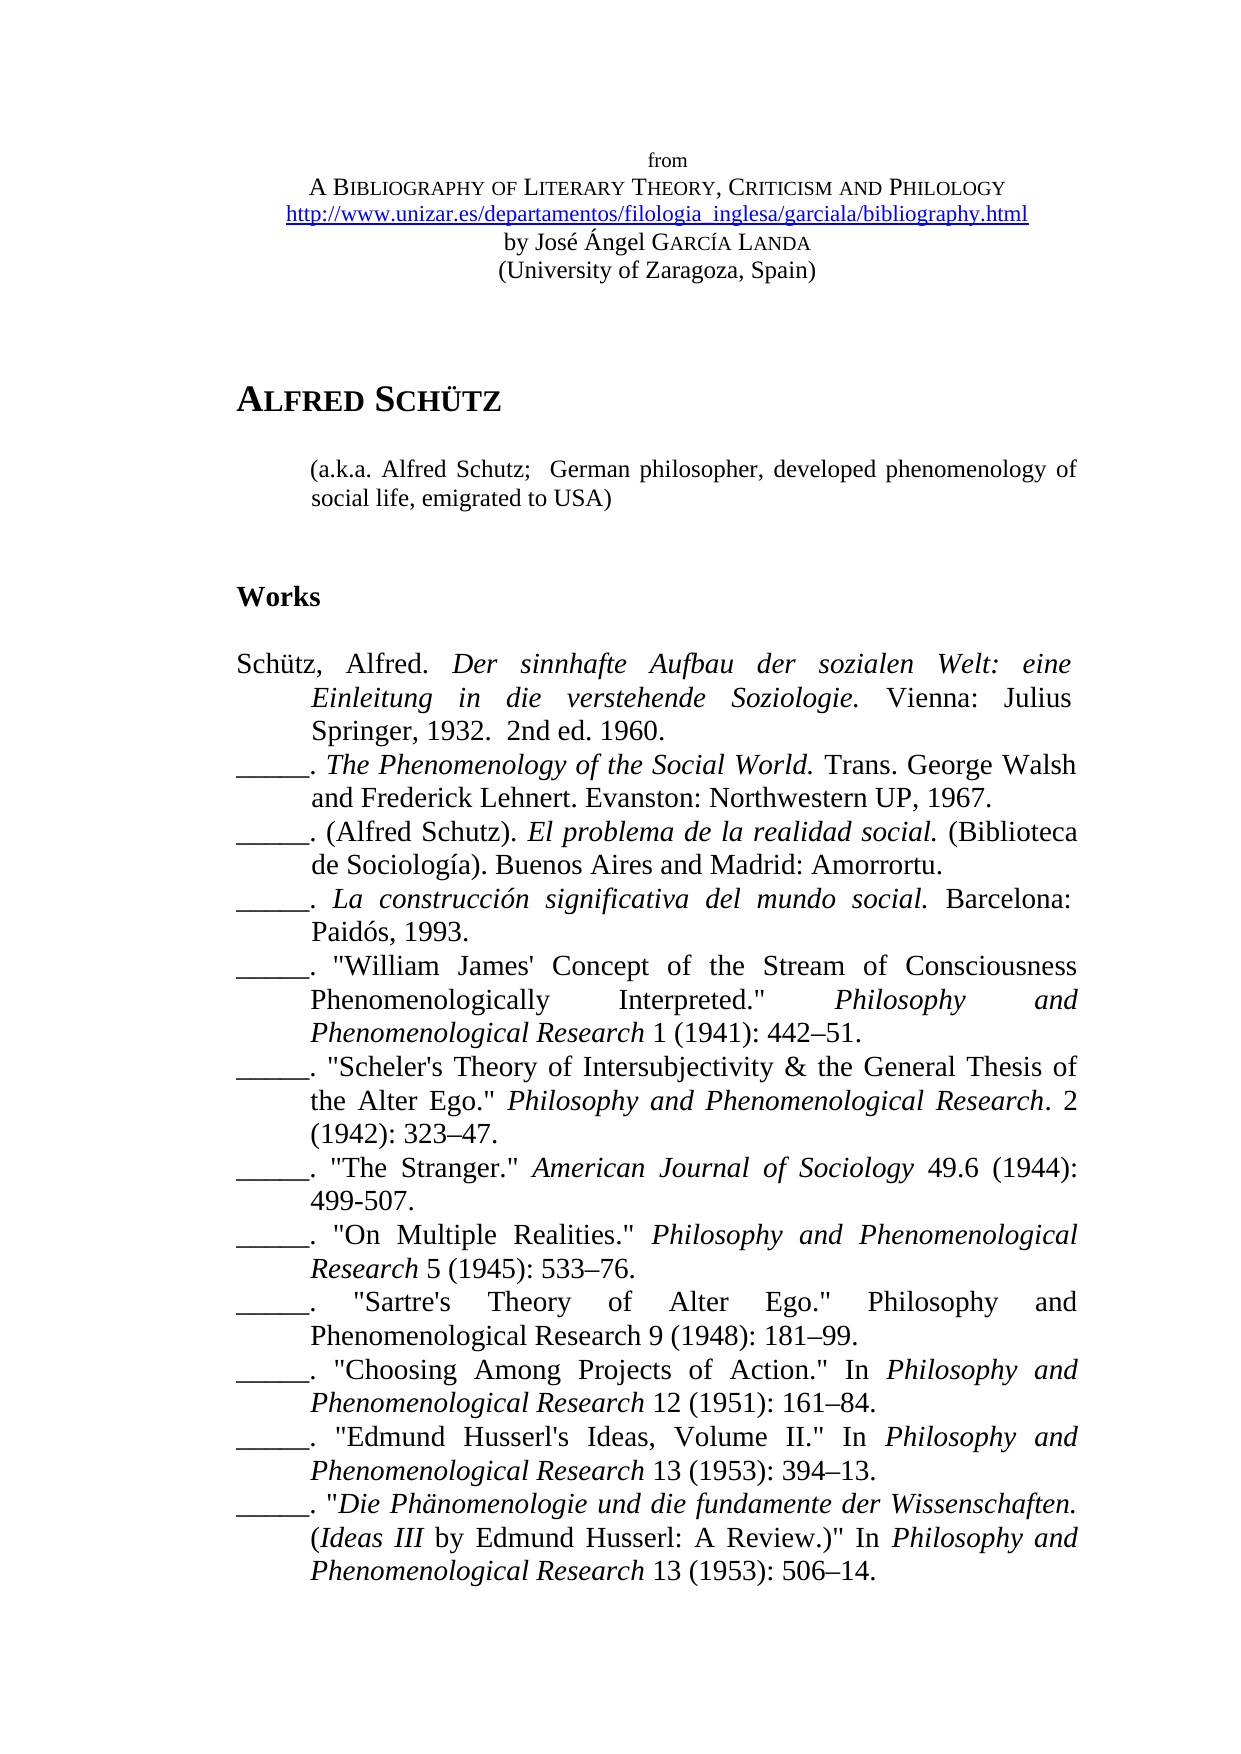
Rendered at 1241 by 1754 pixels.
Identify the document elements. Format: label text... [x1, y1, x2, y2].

text http://www.unizar.es/departamentos/filologia_inglesa/garciala/bibliography.html [236, 200, 1078, 227]
text _____. "Scheler's Theory of Intersubjectivity & the General Thesis of the Alter Ego." Philosophy and Phenomenological Research. 2 (1942): 323–47. [236, 1049, 1078, 1150]
text _____. The Phenomenology of the Social World. Trans. George Walsh and Frederick Lehnert. Evanston: Northwestern UP, 1967. [236, 747, 1077, 814]
subtitle Alfred Schütz [236, 376, 1078, 419]
text A Bibliography of Literary Theory, Criticism and Philology [236, 172, 1078, 200]
text Works [236, 579, 1078, 613]
text _____. "The Stranger." American Journal of Sociology 49.6 (1944): 499-507. [236, 1150, 1078, 1217]
text _____. (Alfred Schutz). El problema de la realidad social. (Biblioteca de Sociología). Buenos Aires and Madrid: Amorrortu. [236, 814, 1078, 881]
text Schütz, Alfred. Der sinnhafte Aufbau der sozialen Welt: eine Einleitung in die verstehende Soziologie. Vienna: Julius Springer, 1932. 2nd ed. 1960. [236, 646, 1072, 747]
text _____. La construcción significativa del mundo social. Barcelona: Paidós, 1993. [236, 881, 1072, 948]
text _____. "Sartre's Theory of Alter Ego." Philosophy and Phenomenological Research 9 (1948): 181–99. [236, 1284, 1078, 1352]
text _____. "Die Phänomenologie und die fundamente der Wissenschaften. (Ideas III by Edmund Husserl: A Review.)" In Philosophy and Phenomenological Research 13 (1953): 506–14. [236, 1486, 1078, 1587]
text (a.k.a. Alfred Schutz; German philosopher, developed phenomenology of social life, emigrated to USA) [310, 454, 1078, 512]
text _____. "On Multiple Realities." Philosophy and Phenomenological Research 5 (1945): 533–76. [236, 1217, 1078, 1284]
text _____. "Choosing Among Projects of Action." In Philosophy and Phenomenological Research 12 (1951): 161–84. [236, 1352, 1078, 1419]
text by José Ángel García Landa [236, 227, 1078, 256]
text from [236, 148, 1078, 172]
text _____. "Edmund Husserl's Ideas, Volume II." In Philosophy and Phenomenological Research 13 (1953): 394–13. [236, 1419, 1078, 1486]
text (University of Zaragoza, Spain) [236, 256, 1078, 284]
text _____. "William James' Concept of the Stream of Consciousness Phenomenologically Interpreted." Philosophy and Phenomenological Research 1 (1941): 442–51. [236, 948, 1078, 1049]
